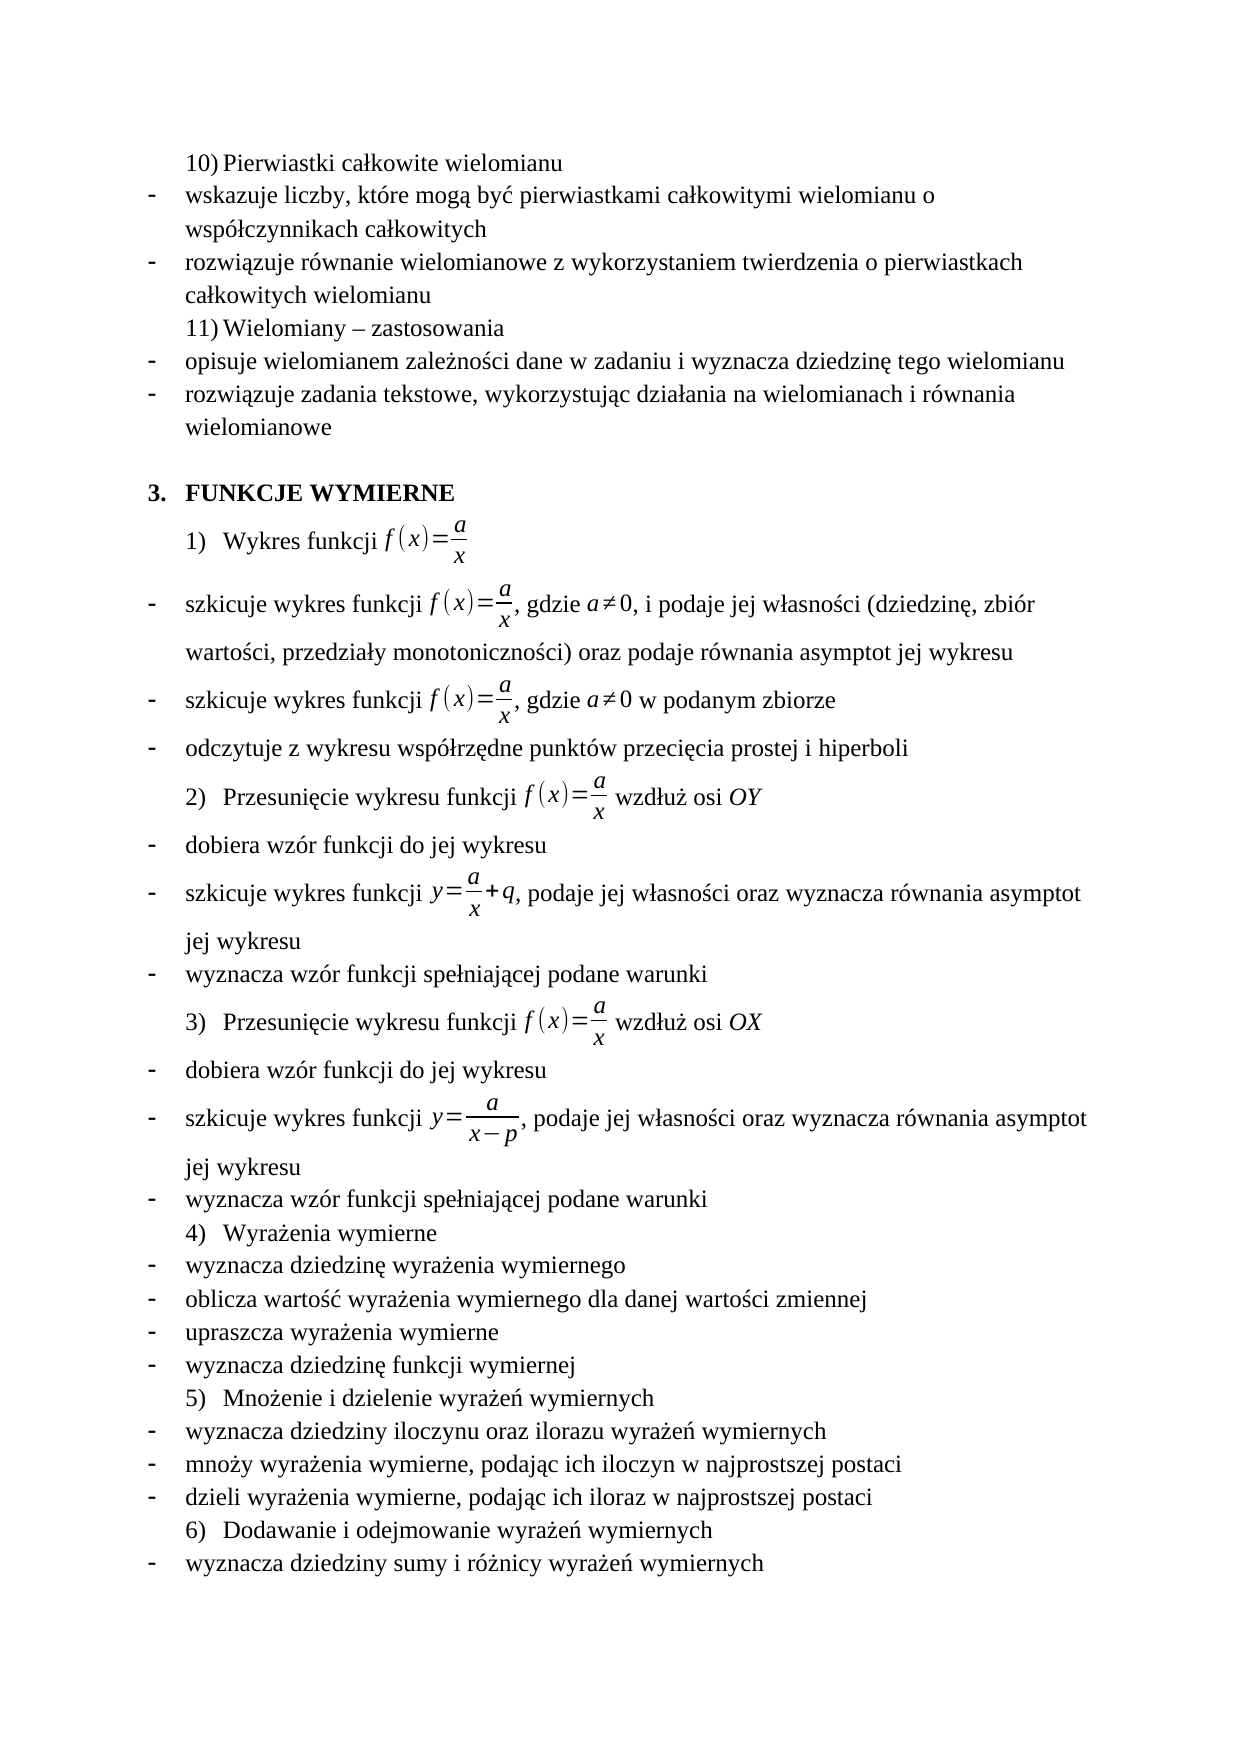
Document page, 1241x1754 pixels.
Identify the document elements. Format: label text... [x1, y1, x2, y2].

list dzieli wyrażenia wymierne, podając ich iloraz w najprostszej postaci [148, 1482, 1093, 1511]
list wyznacza dziedziny iloczynu oraz ilorazu wyrażeń wymiernych [148, 1416, 1093, 1444]
list upraszcza wyrażenia wymierne [148, 1317, 1093, 1345]
list szkicuje wykres funkcji , gdzie , i podaje jej własności (dziedzinę, zbiór wartości, przedziały monotoniczności) oraz podaje równania asymptot jej wykresu [148, 574, 1093, 666]
list dobiera wzór funkcji do jej wykresu [148, 830, 1093, 858]
list opisuje wielomianem zależności dane w zadaniu i wyznacza dziedzinę tego wielomianu [148, 346, 1093, 374]
list odczytuje z wykresu współrzędne punktów przecięcia prostej i hiperboli [148, 733, 1093, 762]
list wyznacza wzór funkcji spełniającej podane warunki [148, 959, 1093, 988]
list FUNKCJE WYMIERNE [148, 478, 1093, 507]
list Przesunięcie wykresu funkcji wzdłuż osi OY [185, 767, 1093, 826]
list Wykres funkcji [185, 511, 1093, 570]
list szkicuje wykres funkcji , gdzie w podanym zbiorze [148, 670, 1093, 729]
list oblicza wartość wyrażenia wymiernego dla danej wartości zmiennej [148, 1284, 1093, 1312]
list szkicuje wykres funkcji , podaje jej własności oraz wyznacza równania asymptot jej wykresu [148, 863, 1093, 955]
list Mnożenie i dzielenie wyrażeń wymiernych [185, 1383, 1093, 1411]
list mnoży wyrażenia wymierne, podając ich iloczyn w najprostszej postaci [148, 1449, 1093, 1477]
list dobiera wzór funkcji do jej wykresu [148, 1055, 1093, 1084]
list szkicuje wykres funkcji , podaje jej własności oraz wyznacza równania asymptot jej wykresu [148, 1088, 1093, 1180]
list wyznacza wzór funkcji spełniającej podane warunki [148, 1184, 1093, 1213]
list wskazuje liczby, które mogą być pierwiastkami całkowitymi wielomianu o współczynnikach całkowitych [148, 181, 1093, 242]
list Dodawanie i odejmowanie wyrażeń wymiernych [185, 1515, 1093, 1543]
list wyznacza dziedziny sumy i różnicy wyrażeń wymiernych [148, 1548, 1093, 1577]
list Wyrażenia wymierne [185, 1218, 1093, 1246]
list Przesunięcie wykresu funkcji wzdłuż osi OX [185, 992, 1093, 1051]
list wyznacza dziedzinę wyrażenia wymiernego [148, 1251, 1093, 1279]
list Pierwiastki całkowite wielomianu [185, 148, 1093, 176]
list wyznacza dziedzinę funkcji wymiernej [148, 1350, 1093, 1378]
list Wielomiany – zastosowania [185, 313, 1093, 341]
list rozwiązuje równanie wielomianowe z wykorzystaniem twierdzenia o pierwiastkach całkowitych wielomianu [148, 247, 1093, 308]
list rozwiązuje zadania tekstowe, wykorzystując działania na wielomianach i równania wielomianowe [148, 379, 1093, 441]
